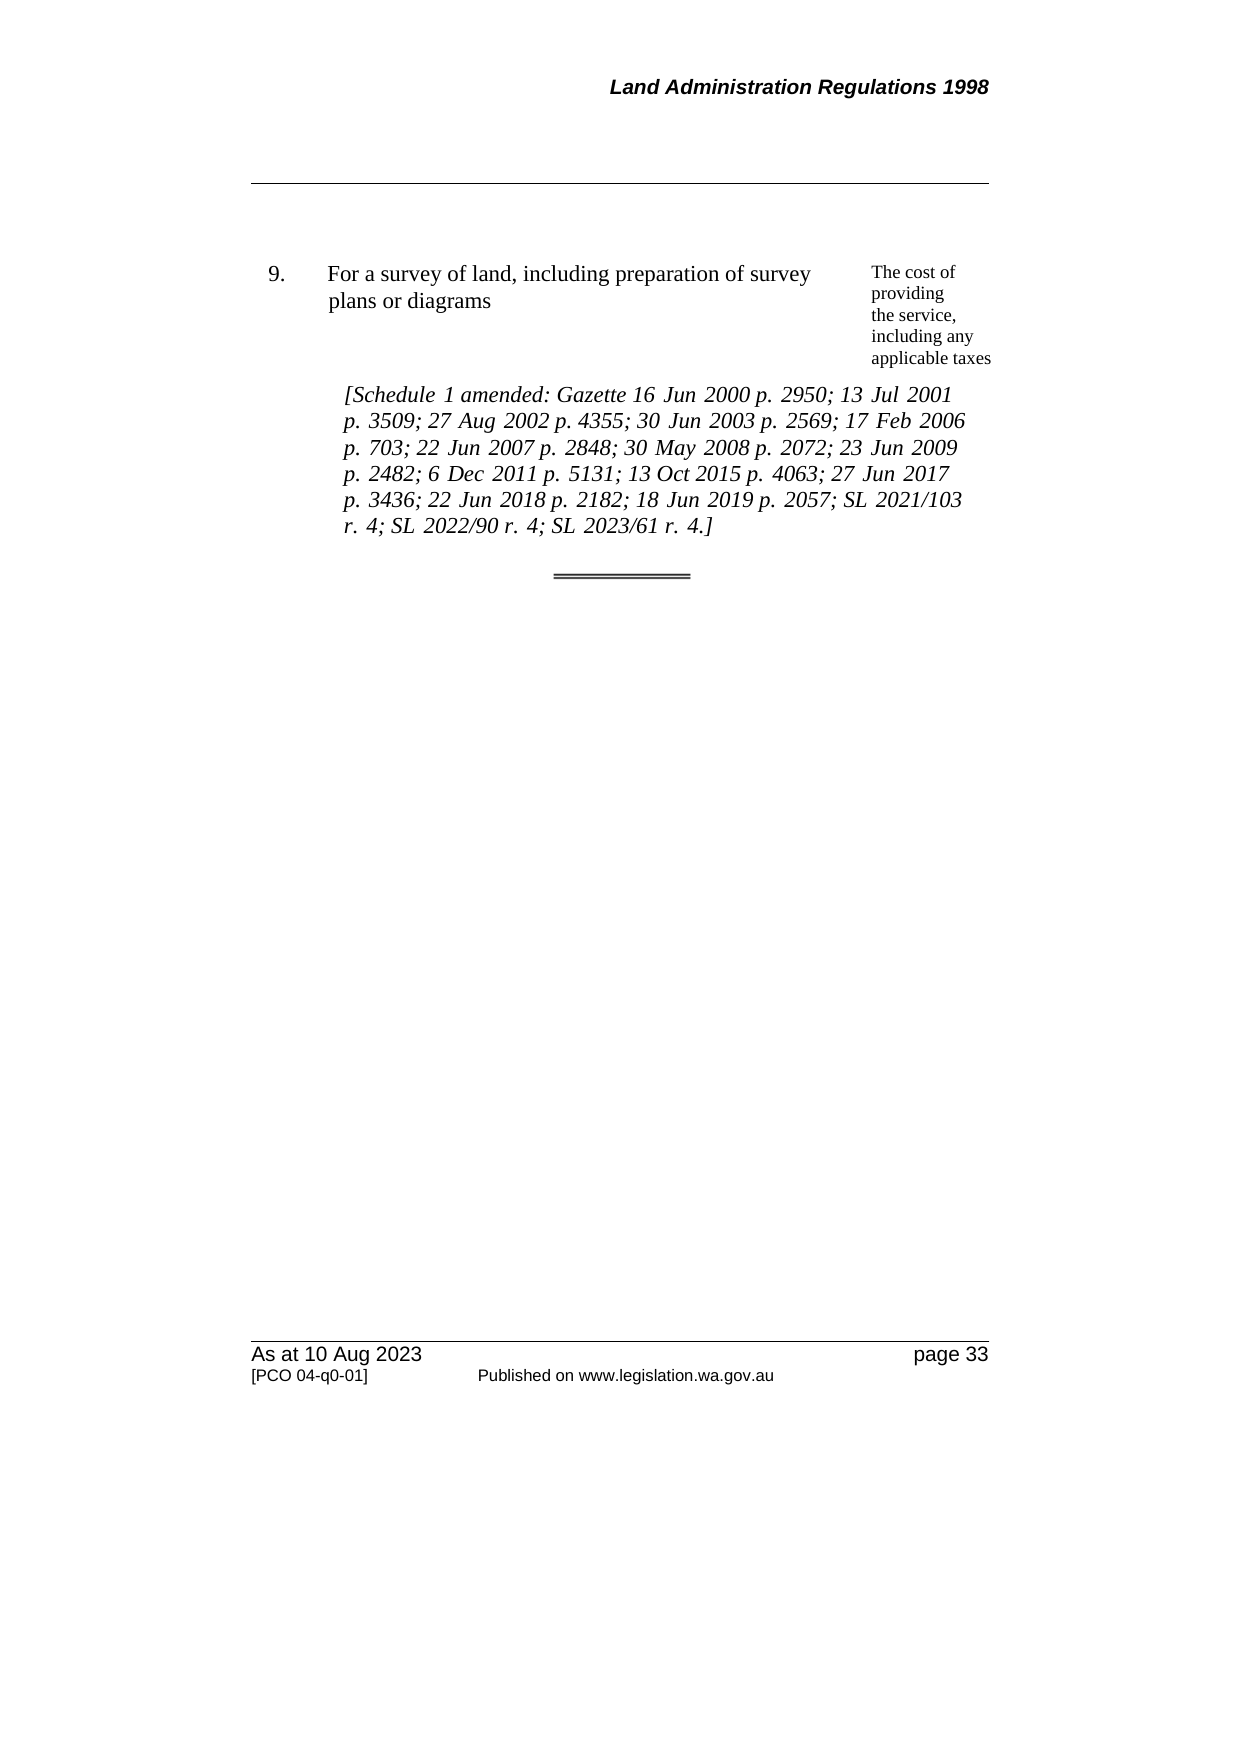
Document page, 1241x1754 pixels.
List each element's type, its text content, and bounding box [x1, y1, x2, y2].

table_header The cost of providing the service, including any applicable taxes [856, 248, 1019, 368]
text [Schedule 1 amended: Gazette 16 Jun 2000 p. 2950; 13 Jul 2001 p. 3509; 27 Aug 2002 p. 4355; 30 Jun 2003 p. 2569; 17 Feb 2006 p. 703; 22 Jun 2007 p. 2848; 30 May 2008 p. 2072; 23 Jun 2009 p. 2482; 6 Dec 2011 p. 5131; 13 Oct 2015 p. 4063; 27 Jun 2017 p. 3436; 22 Jun 2018 p. 2182; 18 Jun 2019 p. 2057; SL 2021/103 r. 4; SL 2022/90 r. 4; SL 2023/61 r. 4.] [251, 381, 989, 539]
picture [543, 563, 697, 592]
table_header 9. For a survey of land, including preparation of survey plans or diagrams [253, 248, 856, 368]
